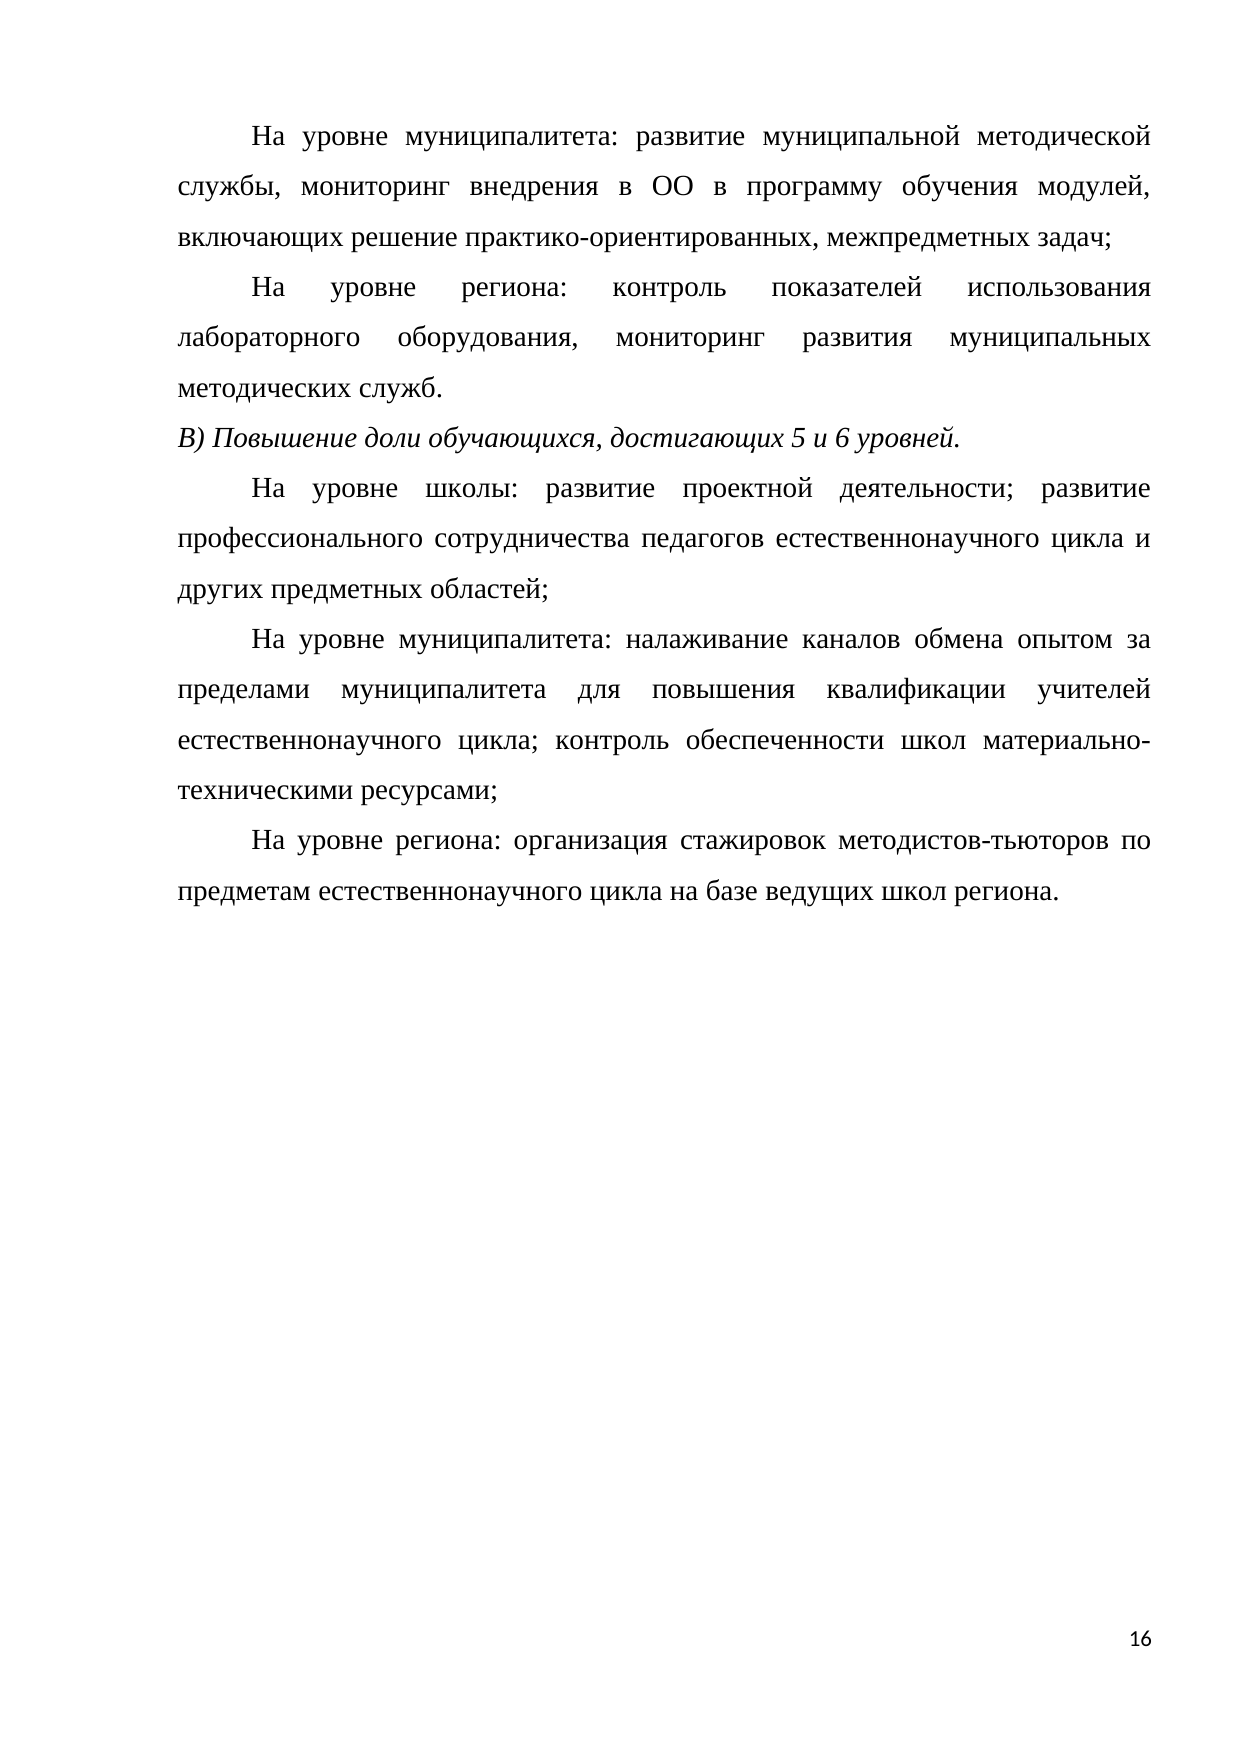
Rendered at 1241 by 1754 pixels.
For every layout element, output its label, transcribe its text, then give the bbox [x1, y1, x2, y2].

text На уровне муниципалитета: налаживание каналов обмена опытом за пределами муниципалитета для повышения квалификации учителей естественнонаучного цикла; контроль обеспеченности школ материально-техническими ресурсами; [177, 621, 1152, 806]
text На уровне муниципалитета: развитие муниципальной методической службы, мониторинг внедрения в ОО в программу обучения модулей, включающих решение практико-ориентированных, межпредметных задач; [177, 118, 1152, 252]
text На уровне региона: организация стажировок методистов-тьюторов по предметам естественнонаучного цикла на базе ведущих школ региона. [177, 822, 1152, 906]
text На уровне школы: развитие проектной деятельности; развитие профессионального сотрудничества педагогов естественнонаучного цикла и других предметных областей; [177, 470, 1152, 604]
text На уровне региона: контроль показателей использования лабораторного оборудования, мониторинг развития муниципальных методических служб. [177, 269, 1152, 403]
text В) Повышение доли обучающихся, достигающих 5 и 6 уровней. [177, 420, 1152, 453]
